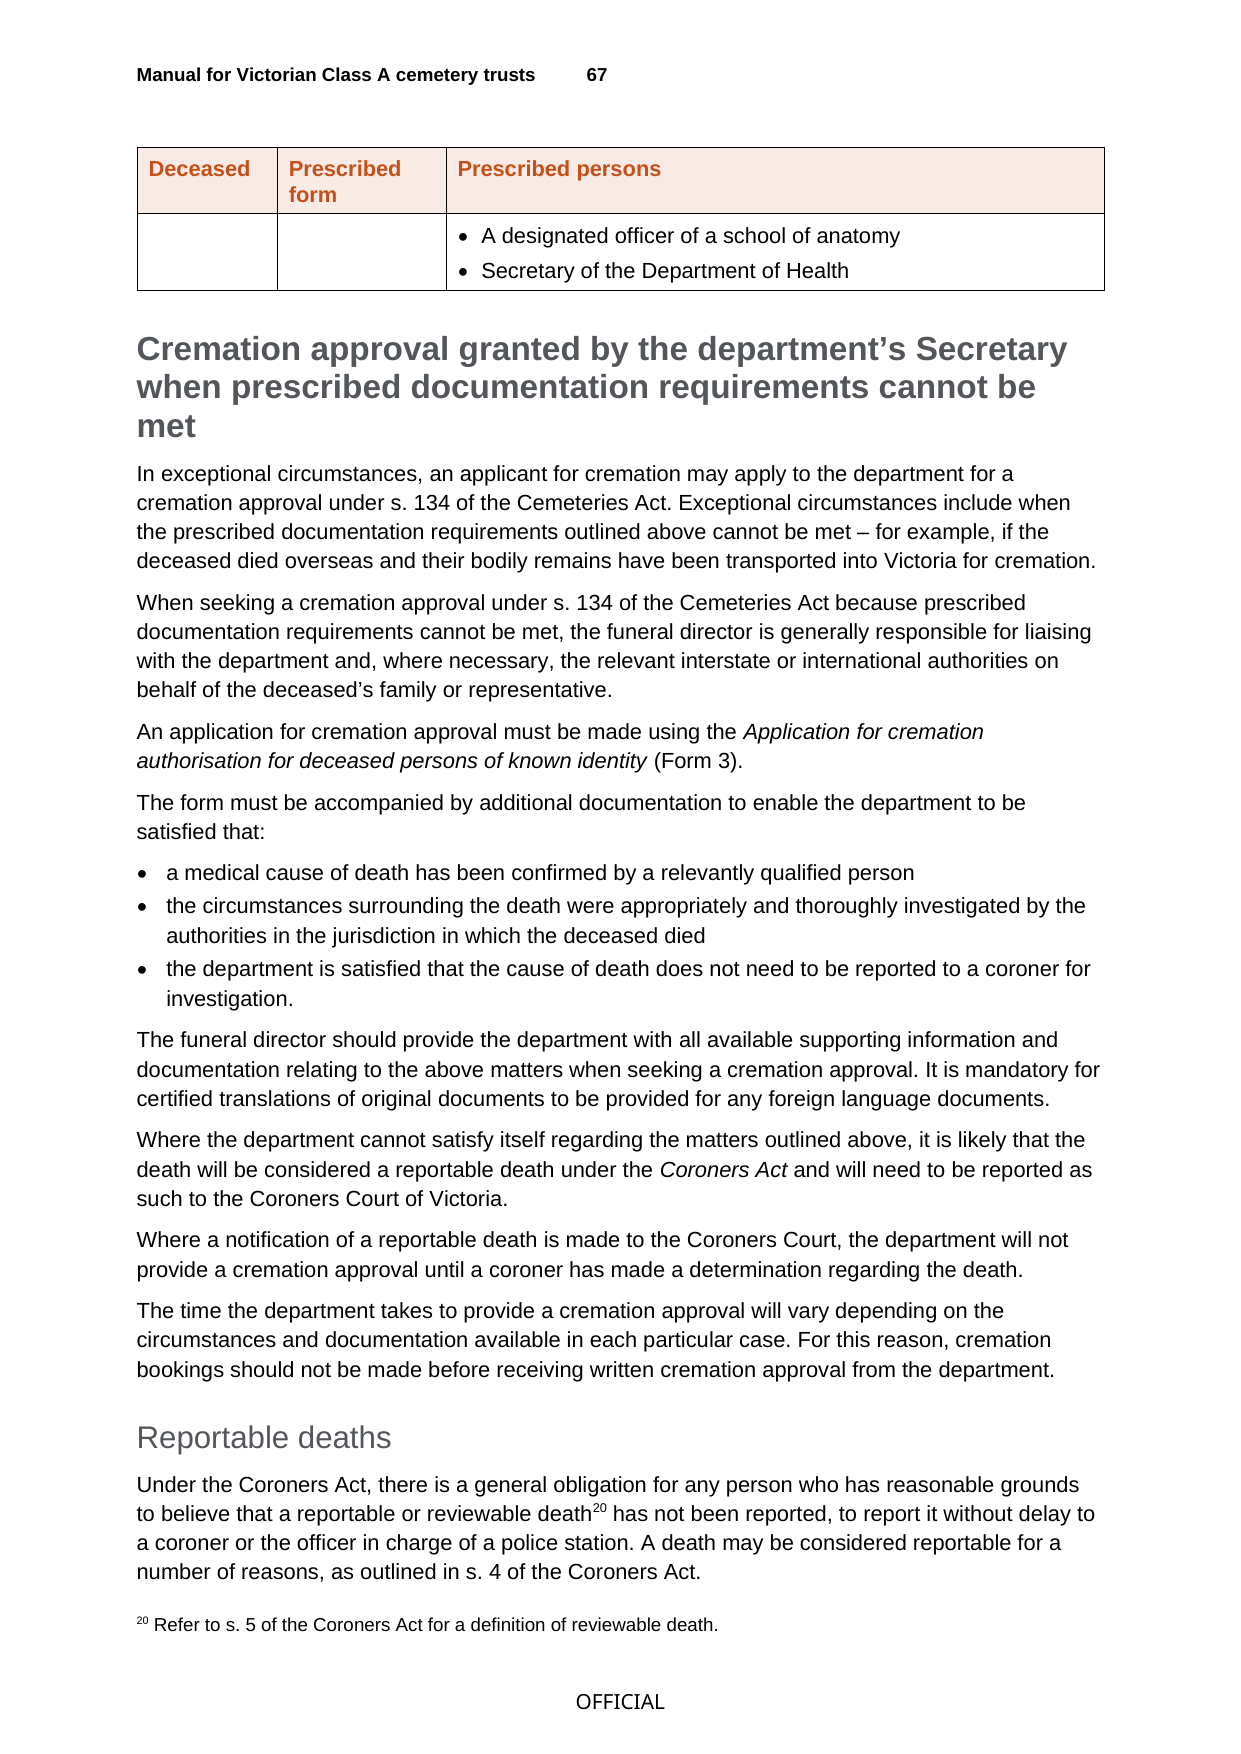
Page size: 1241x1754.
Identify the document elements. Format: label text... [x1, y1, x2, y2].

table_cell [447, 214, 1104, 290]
text Where the department cannot satisfy itself regarding the matters outlined above, it is likely that the death will be considered a reportable death under the Coroners Act and will need to be reported as such to the Coroners Court of Victoria. [136, 1123, 1104, 1211]
text The form must be accompanied by additional documentation to enable the department to be satisfied that: [136, 786, 1104, 844]
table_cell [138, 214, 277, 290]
text Where a notification of a reportable death is made to the Coroners Court, the department will not provide a cremation approval until a coroner has made a determination regarding the death. [136, 1223, 1104, 1282]
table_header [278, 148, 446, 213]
text Under the Coroners Act, there is a general obligation for any person who has reasonable grounds to believe that a reportable or reviewable death has not been reported, to report it without delay to a coroner or the officer in charge of a police station. A death may be considered reportable for a number of reasons, as outlined in s. 4 of the Coroners Act. [136, 1468, 1104, 1584]
text a medical cause of death has been confirmed by a relevantly qualified person [136, 857, 1104, 886]
text The time the department takes to provide a cremation approval will vary depending on the circumstances and documentation available in each particular case. For this reason, cremation bookings should not be made before receiving written cremation approval from the department. [136, 1294, 1104, 1382]
text the circumstances surrounding the death were appropriately and thoroughly investigated by the authorities in the jurisdiction in which the deceased died [136, 890, 1104, 948]
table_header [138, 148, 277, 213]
text An application for cremation approval must be made using the Application for cremation authorisation for deceased persons of known identity (Form 3). [136, 715, 1104, 773]
subtitle Reportable deaths [136, 1419, 1104, 1455]
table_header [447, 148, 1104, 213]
subtitle Cremation approval granted by the department’s Secretary when prescribed documentation requirements cannot be met [136, 329, 1104, 444]
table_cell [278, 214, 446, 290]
text the department is satisfied that the cause of death does not need to be reported to a coroner for investigation. [136, 952, 1104, 1011]
text In exceptional circumstances, an applicant for cremation may apply to the department for a cremation approval under s. 134 of the Cemeteries Act. Exceptional circumstances include when the prescribed documentation requirements outlined above cannot be met – for example, if the deceased died overseas and their bodily remains have been transported into Victoria for cremation. [136, 457, 1104, 573]
text When seeking a cremation approval under s. 134 of the Cemeteries Act because prescribed documentation requirements cannot be met, the funeral director is generally responsible for liaising with the department and, where necessary, the relevant interstate or international authorities on behalf of the deceased’s family or representative. [136, 586, 1104, 702]
text The funeral director should provide the department with all available supporting information and documentation relating to the above matters when seeking a cremation approval. It is mandatory for certified translations of original documents to be provided for any foreign language documents. [136, 1023, 1104, 1111]
